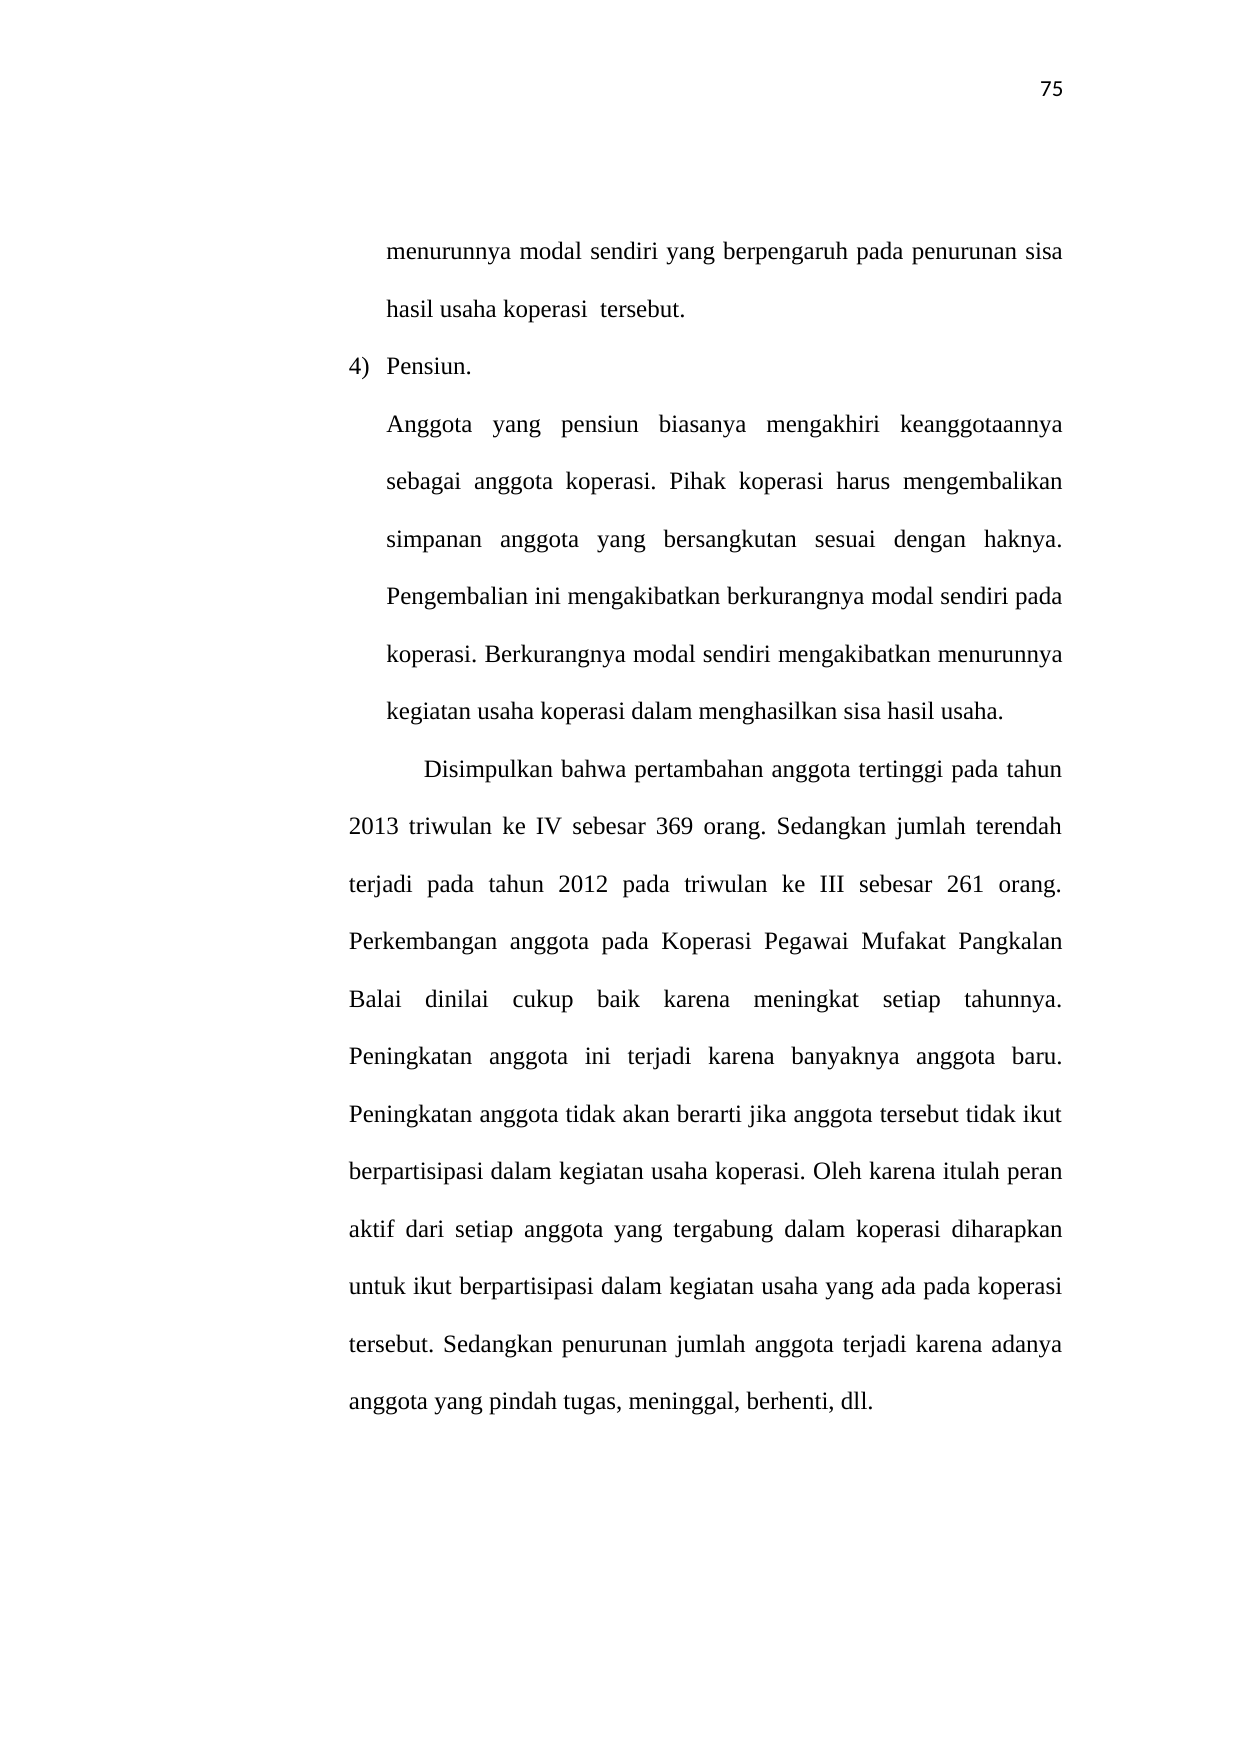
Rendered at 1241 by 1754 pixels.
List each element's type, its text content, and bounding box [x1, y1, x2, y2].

list Anggota yang pensiun biasanya mengakhiri keanggotaannya sebagai anggota koperasi. Pihak koperasi harus mengembalikan simpanan anggota yang bersangkutan sesuai dengan haknya. Pengembalian ini mengakibatkan berkurangnya modal sendiri pada koperasi. Berkurangnya modal sendiri mengakibatkan menurunnya kegiatan usaha koperasi dalam menghasilkan sisa hasil usaha. [386, 409, 1063, 725]
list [386, 236, 1063, 322]
text Disimpulkan bahwa pertambahan anggota tertinggi pada tahun 2013 triwulan ke IV sebesar 369 orang. Sedangkan jumlah terendah terjadi pada tahun 2012 pada triwulan ke III sebesar 261 orang. Perkembangan anggota pada Koperasi Pegawai Mufakat Pangkalan Balai dinilai cukup baik karena meningkat setiap tahunnya. Peningkatan anggota ini terjadi karena banyaknya anggota baru. Peningkatan anggota tidak akan berarti jika anggota tersebut tidak ikut berpartisipasi dalam kegiatan usaha koperasi. Oleh karena itulah peran aktif dari setiap anggota yang tergabung dalam koperasi diharapkan untuk ikut berpartisipasi dalam kegiatan usaha yang ada pada koperasi tersebut. Sedangkan penurunan jumlah anggota terjadi karena adanya anggota yang pindah tugas, meninggal, berhenti, dll. [349, 754, 1063, 1415]
list Pensiun. [349, 351, 1063, 380]
